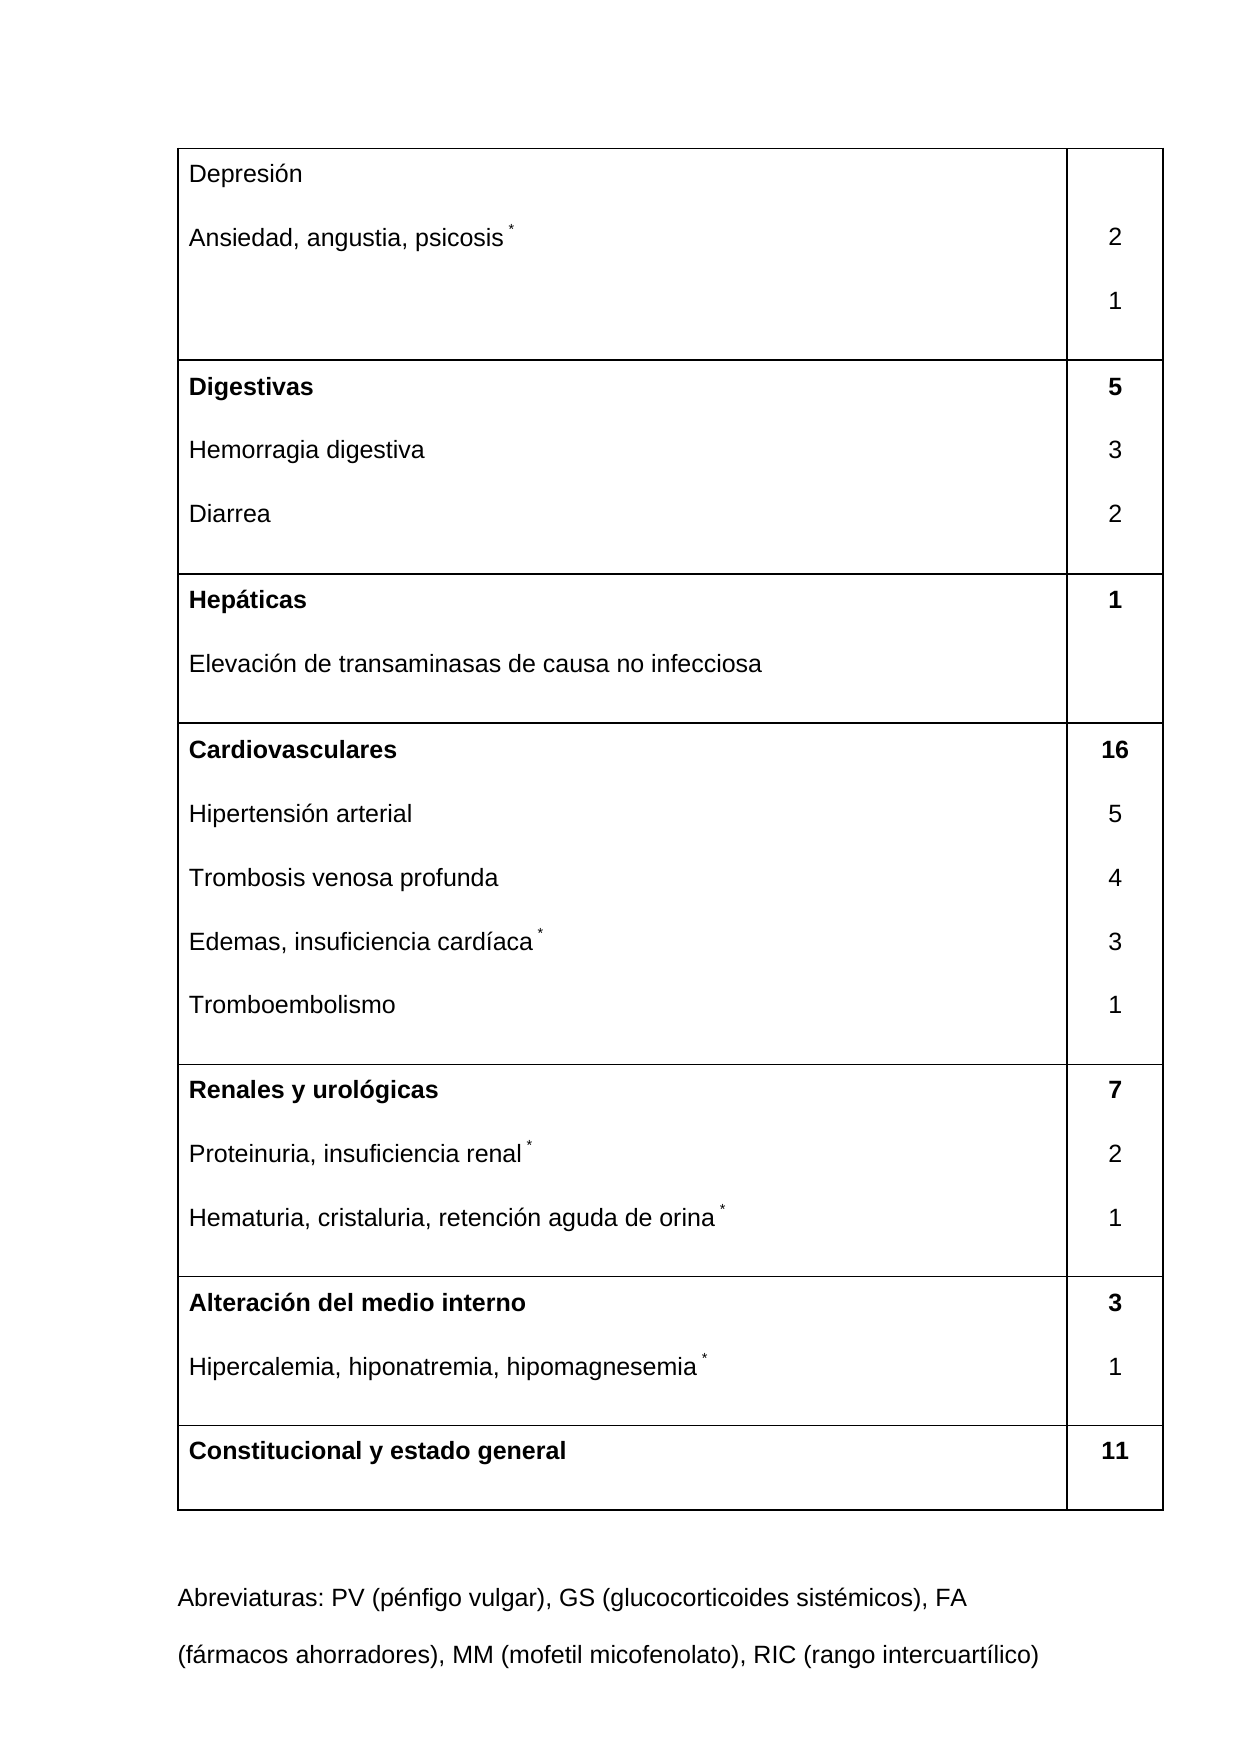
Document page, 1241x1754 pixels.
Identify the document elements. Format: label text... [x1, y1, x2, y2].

table_cell 7 2 1 [1068, 1065, 1162, 1276]
table_cell 1 [1068, 575, 1162, 722]
table_cell Digestivas Hemorragia digestiva Diarrea [179, 361, 1066, 572]
table_cell 11 4 3 2 [1068, 1426, 1162, 1509]
table_cell Hepáticas Elevación de transaminasas de causa no infecciosa [179, 575, 1066, 722]
table_cell 5 2 1 [1068, 149, 1162, 359]
table_cell 3 1 [1068, 1277, 1162, 1424]
table_cell Alteración del medio interno Hipercalemia, hiponatremia, hipomagnesemia ⃰ [179, 1277, 1066, 1424]
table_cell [179, 149, 1066, 359]
table_cell 16 5 4 3 1 [1068, 724, 1162, 1063]
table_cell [179, 1426, 1066, 1509]
table_cell Cardiovasculares Hipertensión arterial Trombosis venosa profunda Edemas, insuficiencia cardíaca ⃰ Tromboembolismo [179, 724, 1066, 1063]
table_cell Renales y urológicas Proteinuria, insuficiencia renal ⃰ Hematuria, cristaluria, retención aguda de orina ⃰ [179, 1065, 1066, 1276]
table_cell 5 3 2 [1068, 361, 1162, 572]
